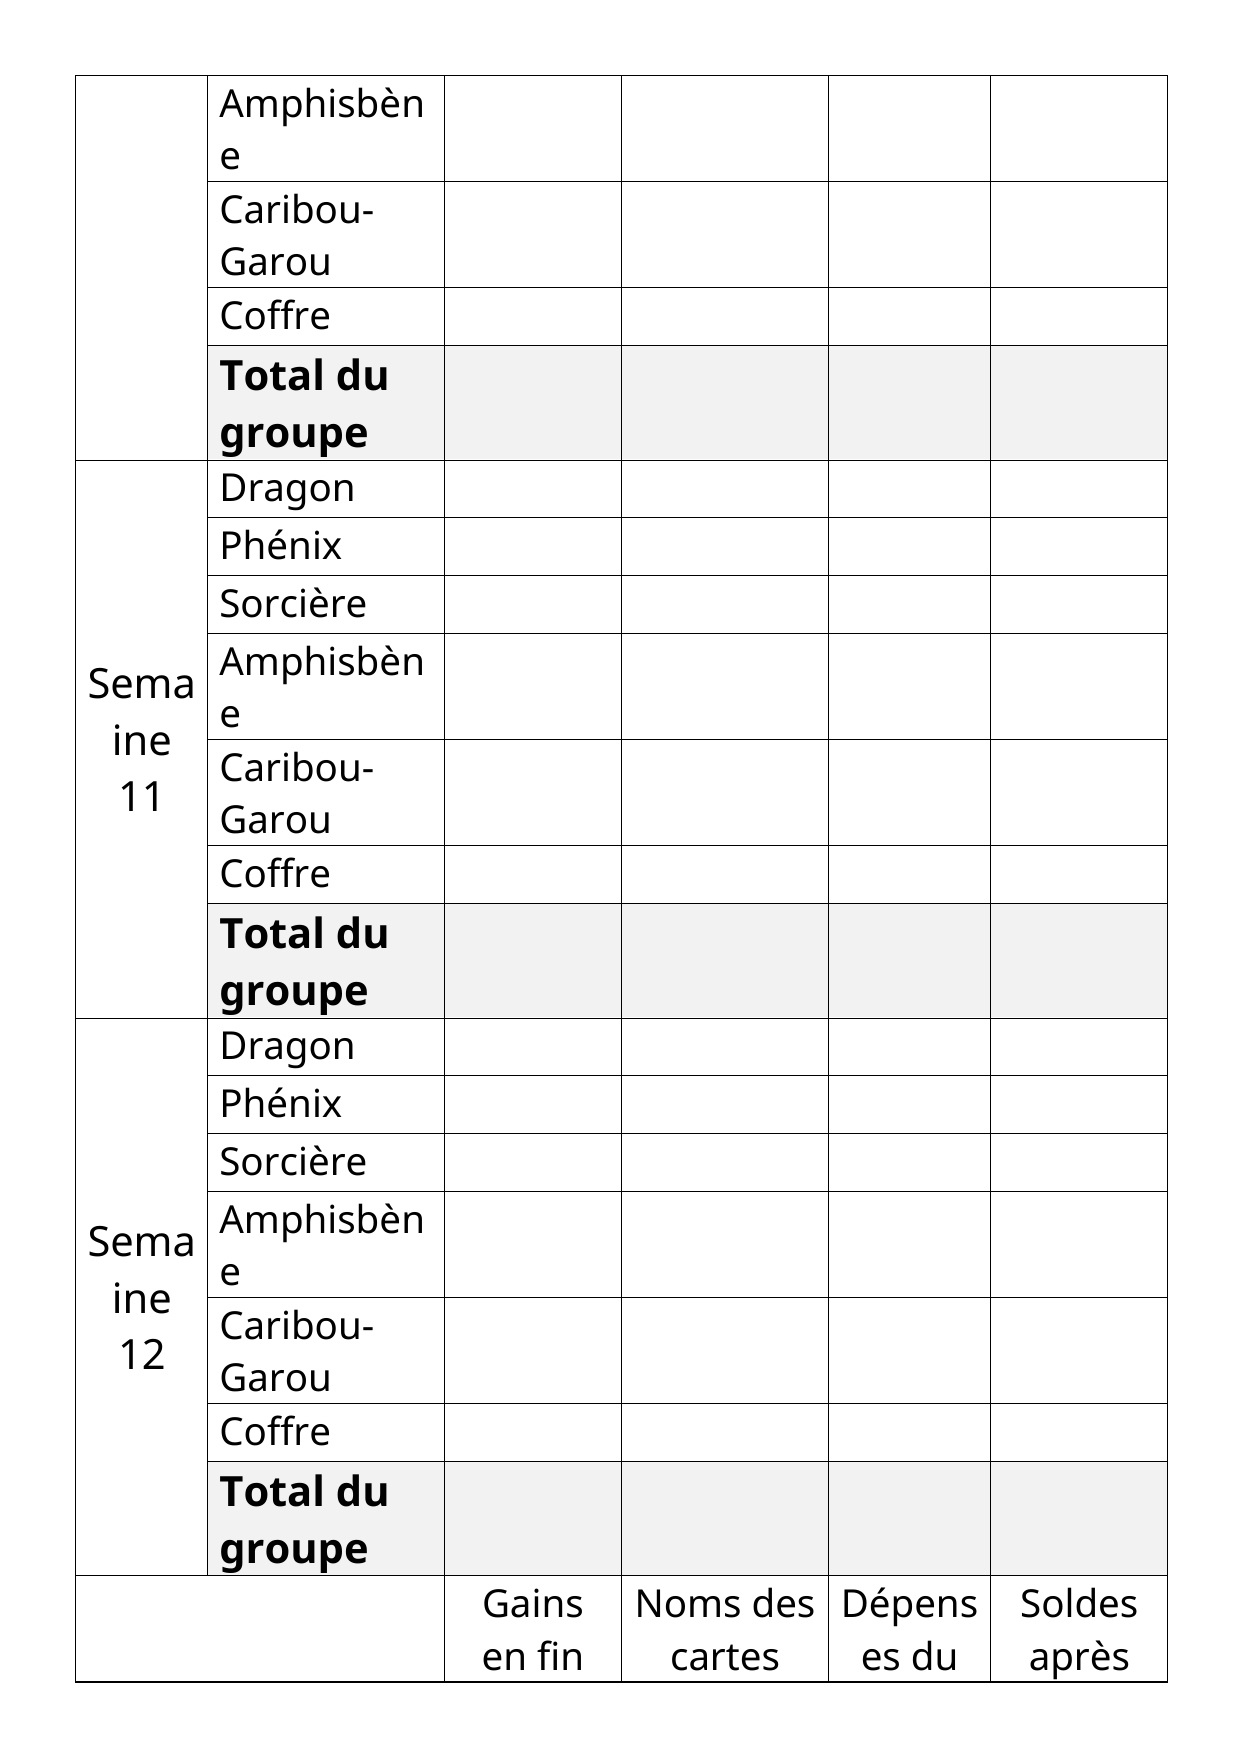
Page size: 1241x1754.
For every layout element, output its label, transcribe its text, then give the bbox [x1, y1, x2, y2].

table_cell [829, 76, 990, 181]
table_cell [991, 518, 1167, 575]
table_cell [991, 576, 1167, 633]
table_cell [829, 346, 990, 459]
table_cell [991, 1134, 1167, 1191]
table_cell [991, 634, 1167, 739]
table_cell [445, 346, 621, 459]
table_cell [445, 518, 621, 575]
table_cell [445, 461, 621, 517]
table_cell [76, 1576, 444, 1681]
table_cell [445, 76, 621, 181]
table_cell [829, 1019, 990, 1075]
table_cell [991, 1076, 1167, 1133]
table_cell [622, 846, 828, 903]
table_cell [622, 1192, 828, 1297]
table_cell [991, 904, 1167, 1017]
table_cell [829, 1462, 990, 1575]
table_cell [829, 1404, 990, 1461]
table_cell [991, 288, 1167, 345]
table_cell [991, 346, 1167, 459]
table_cell [622, 1134, 828, 1191]
table_cell [829, 182, 990, 287]
table_cell [622, 1404, 828, 1461]
table_cell [829, 1192, 990, 1297]
table_cell [829, 1134, 990, 1191]
table_cell [991, 1404, 1167, 1461]
table_cell [622, 1462, 828, 1575]
table_cell [445, 1462, 621, 1575]
table_cell [991, 740, 1167, 845]
table_cell [445, 1134, 621, 1191]
table_cell [622, 518, 828, 575]
table_cell Dragon [208, 461, 444, 517]
table_cell [991, 1462, 1167, 1575]
table_cell [829, 1076, 990, 1133]
table_cell [445, 1298, 621, 1403]
table_cell Total du groupe [208, 346, 444, 459]
table_cell [991, 1298, 1167, 1403]
table_cell [445, 846, 621, 903]
table_cell Amphisbène [208, 634, 444, 739]
table_cell Caribou-Garou [208, 182, 444, 287]
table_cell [991, 1576, 1167, 1681]
table_cell Phénix [208, 1076, 444, 1133]
table_cell [829, 518, 990, 575]
table_cell [829, 461, 990, 517]
table_cell Sorcière [208, 576, 444, 633]
table_cell Amphisbène [208, 76, 444, 181]
table_cell [829, 576, 990, 633]
table_cell Caribou-Garou [208, 1298, 444, 1403]
table_cell [991, 182, 1167, 287]
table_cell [445, 1576, 621, 1681]
table_cell Sorcière [208, 1134, 444, 1191]
table_cell [829, 288, 990, 345]
table_cell [991, 1019, 1167, 1075]
table_cell Phénix [208, 518, 444, 575]
table_cell [622, 182, 828, 287]
table_cell [622, 576, 828, 633]
table_cell [829, 634, 990, 739]
table_cell [445, 634, 621, 739]
table_cell [991, 76, 1167, 181]
table_cell [622, 904, 828, 1017]
table_cell Coffre [208, 1404, 444, 1461]
table_cell Amphisbène [208, 1192, 444, 1297]
table_cell [445, 1019, 621, 1075]
table_cell Dragon [208, 1019, 444, 1075]
table_cell [445, 576, 621, 633]
table_cell [622, 346, 828, 459]
table_cell Total du groupe [208, 904, 444, 1017]
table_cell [829, 1576, 990, 1681]
table_cell [622, 76, 828, 181]
table_cell [622, 461, 828, 517]
table_cell [622, 1076, 828, 1133]
table_cell [445, 1192, 621, 1297]
table_cell [445, 1404, 621, 1461]
table_cell Coffre [208, 288, 444, 345]
table_cell Semaine 12 [76, 1019, 207, 1575]
table_cell [622, 634, 828, 739]
table_cell [445, 904, 621, 1017]
table_cell [622, 1019, 828, 1075]
table_cell Coffre [208, 846, 444, 903]
table_cell [622, 288, 828, 345]
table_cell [622, 1576, 828, 1681]
table_cell [445, 1076, 621, 1133]
table_cell [829, 904, 990, 1017]
table_cell [829, 740, 990, 845]
table_cell [445, 288, 621, 345]
table_cell Total du groupe [208, 1462, 444, 1575]
table_cell Semaine 11 [76, 461, 207, 1017]
table_cell [829, 846, 990, 903]
table_cell Caribou-Garou [208, 740, 444, 845]
table_cell [445, 740, 621, 845]
table_cell [991, 1192, 1167, 1297]
table_cell [829, 1298, 990, 1403]
table_cell [991, 461, 1167, 517]
table_cell [622, 1298, 828, 1403]
table_cell [445, 182, 621, 287]
table_cell [622, 740, 828, 845]
table_cell [991, 846, 1167, 903]
